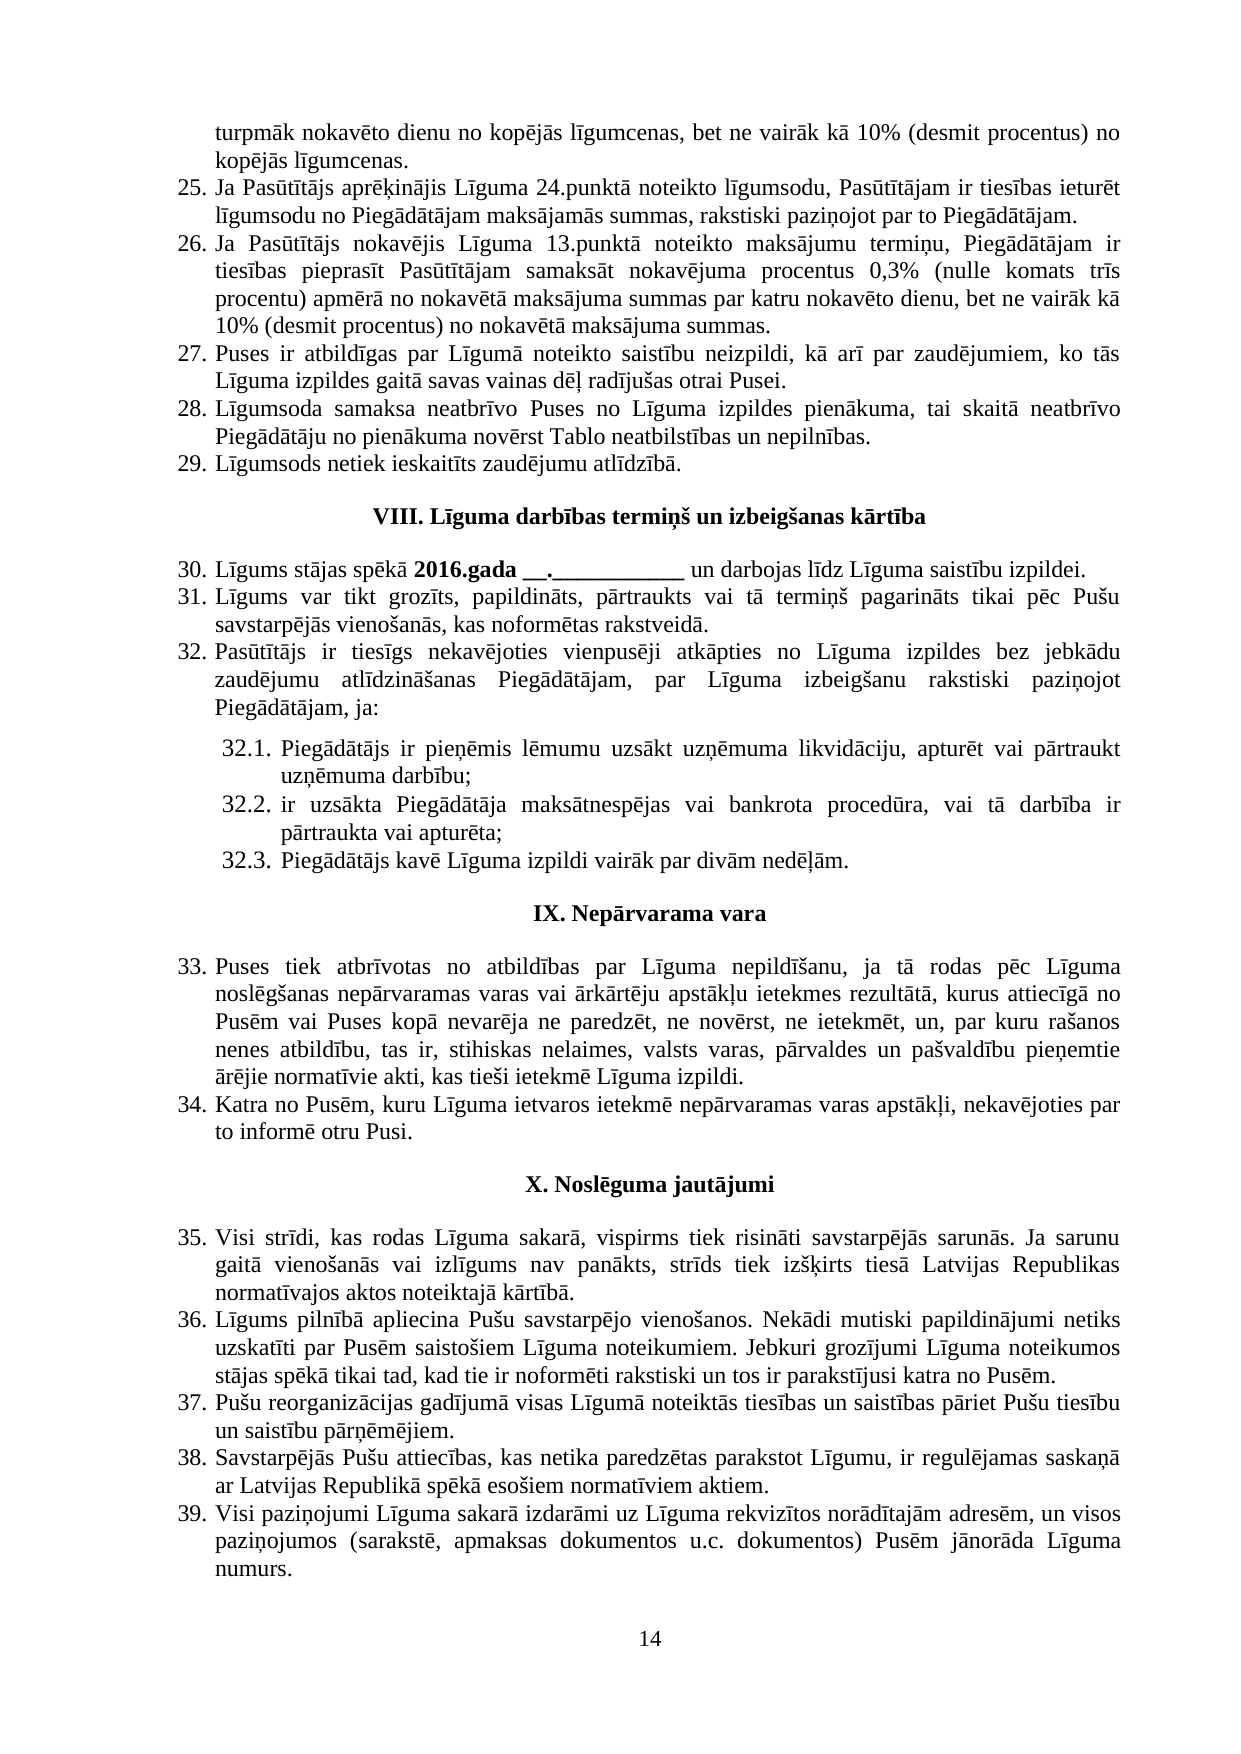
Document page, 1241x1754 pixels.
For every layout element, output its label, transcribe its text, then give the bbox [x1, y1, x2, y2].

list Katra no Pusēm, kuru Līguma ietvaros ietekmē nepārvaramas varas apstākļi, nekavējoties par to informē otru Pusi. [177, 1090, 1122, 1145]
list Savstarpējās Pušu attiecības, kas netika paredzētas parakstot Līgumu, ir regulējamas saskaņā ar Latvijas Republikā spēkā esošiem normatīviem aktiem. [177, 1443, 1122, 1499]
list Līgums stājas spēkā 2016.gada __.___________ un darbojas līdz Līguma saistību izpildei. [177, 554, 1122, 582]
list Līgumsods netiek ieskaitīts zaudējumu atlīdzībā. [177, 449, 1122, 477]
list ir uzsākta Piegādātāja maksātnespējas vai bankrota procedūra, vai tā darbība ir pārtraukta vai apturēta; [222, 789, 1122, 845]
list Puses tiek atbrīvotas no atbildības par Līguma nepildīšanu, ja tā rodas pēc Līguma noslēgšanas nepārvaramas varas vai ārkārtēju apstākļu ietekmes rezultātā, kurus attiecīgā no Pusēm vai Puses kopā nevarēja ne paredzēt, ne novērst, ne ietekmēt, un, par kuru rašanos nenes atbildību, tas ir, stihiskas nelaimes, valsts varas, pārvaldes un pašvaldību pieņemtie ārējie normatīvie akti, kas tieši ietekmē Līguma izpildi. [177, 952, 1122, 1090]
list Līgums pilnībā apliecina Pušu savstarpējo vienošanos. Nekādi mutiski papildinājumi netiks uzskatīti par Pusēm saistošiem Līguma noteikumiem. Jebkuri grozījumi Līguma noteikumos stājas spēkā tikai tad, kad tie ir noformēti rakstiski un tos ir parakstījusi katra no Pusēm. [177, 1305, 1122, 1388]
list Pušu reorganizācijas gadījumā visas Līgumā noteiktās tiesības un saistības pāriet Pušu tiesību un saistību pārņēmējiem. [177, 1388, 1122, 1443]
list Piegādātājs kavē Līguma izpildi vairāk par divām nedēļām. [222, 845, 1122, 874]
list Ja Pasūtītājs nokavējis Līguma 13.punktā noteikto maksājumu termiņu, Piegādātājam ir tiesības pieprasīt Pasūtītājam samaksāt nokavējuma procentus 0,3% (nulle komats trīs procentu) apmērā no nokavētā maksājuma summas par katru nokavēto dienu, bet ne vairāk kā 10% (desmit procentus) no nokavētā maksājuma summas. [177, 228, 1122, 339]
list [177, 118, 1122, 173]
list Visi paziņojumi Līguma sakarā izdarāmi uz Līguma rekvizītos norādītajām adresēm, un visos paziņojumos (sarakstē, apmaksas dokumentos u.c. dokumentos) Pusēm jānorāda Līguma numurs. [177, 1499, 1122, 1581]
list Piegādātājs ir pieņēmis uzsākt uzņēmuma likvidāciju, apturēt vai pārtraukt uzņēmuma darbību; [222, 733, 1122, 789]
list Līgums var tikt grozīts, papildināts, pārtraukts vai tā termiņš pagarināts tikai pēc Pušu savstarpējās vienošanās, kas noformētas rakstveidā. [177, 582, 1122, 637]
list Puses ir atbildīgas par Līgumā noteikto saistību neizpildi, kā arī par zaudējumiem, ko tās Līguma izpildes gaitā savas vainas dēļ radījušas otrai Pusei. [177, 339, 1122, 394]
list Visi strīdi, kas rodas Līguma sakarā, vispirms tiek risināti savstarpējās sarunās. Ja sarunu gaitā vienošanās vai izlīgums nav panākts, strīds tiek izšķirts tiesā Latvijas Republikas normatīvajos aktos noteiktajā kārtībā. [177, 1223, 1122, 1305]
list Ja Pasūtītājs aprēķinājis Līguma 24.punktā noteikto līgumsodu, Pasūtītājam ir tiesības ieturēt līgumsodu no Piegādātājam maksājamās summas, rakstiski paziņojot par to Piegādātājam. [177, 173, 1122, 228]
text X. Noslēguma jautājumi [177, 1170, 1122, 1198]
text IX. Nepārvarama vara [177, 899, 1122, 927]
text VIII. Līguma darbības termiņš un izbeigšanas kārtība [177, 502, 1122, 529]
list Līgumsoda samaksa neatbrīvo Puses no Līguma izpildes pienākuma, tai skaitā neatbrīvo Piegādātāju no pienākuma novērst Tablo neatbilstības un nepilnības. [177, 394, 1122, 449]
list Pasūtītājs ir tiesīgs nekavējoties vienpusēji atkāpties no Līguma izpildes bez jebkādu zaudējumu atlīdzināšanas Piegādātājam, par Līguma izbeigšanu rakstiski paziņojot Piegādātājam, ja: [177, 637, 1122, 720]
